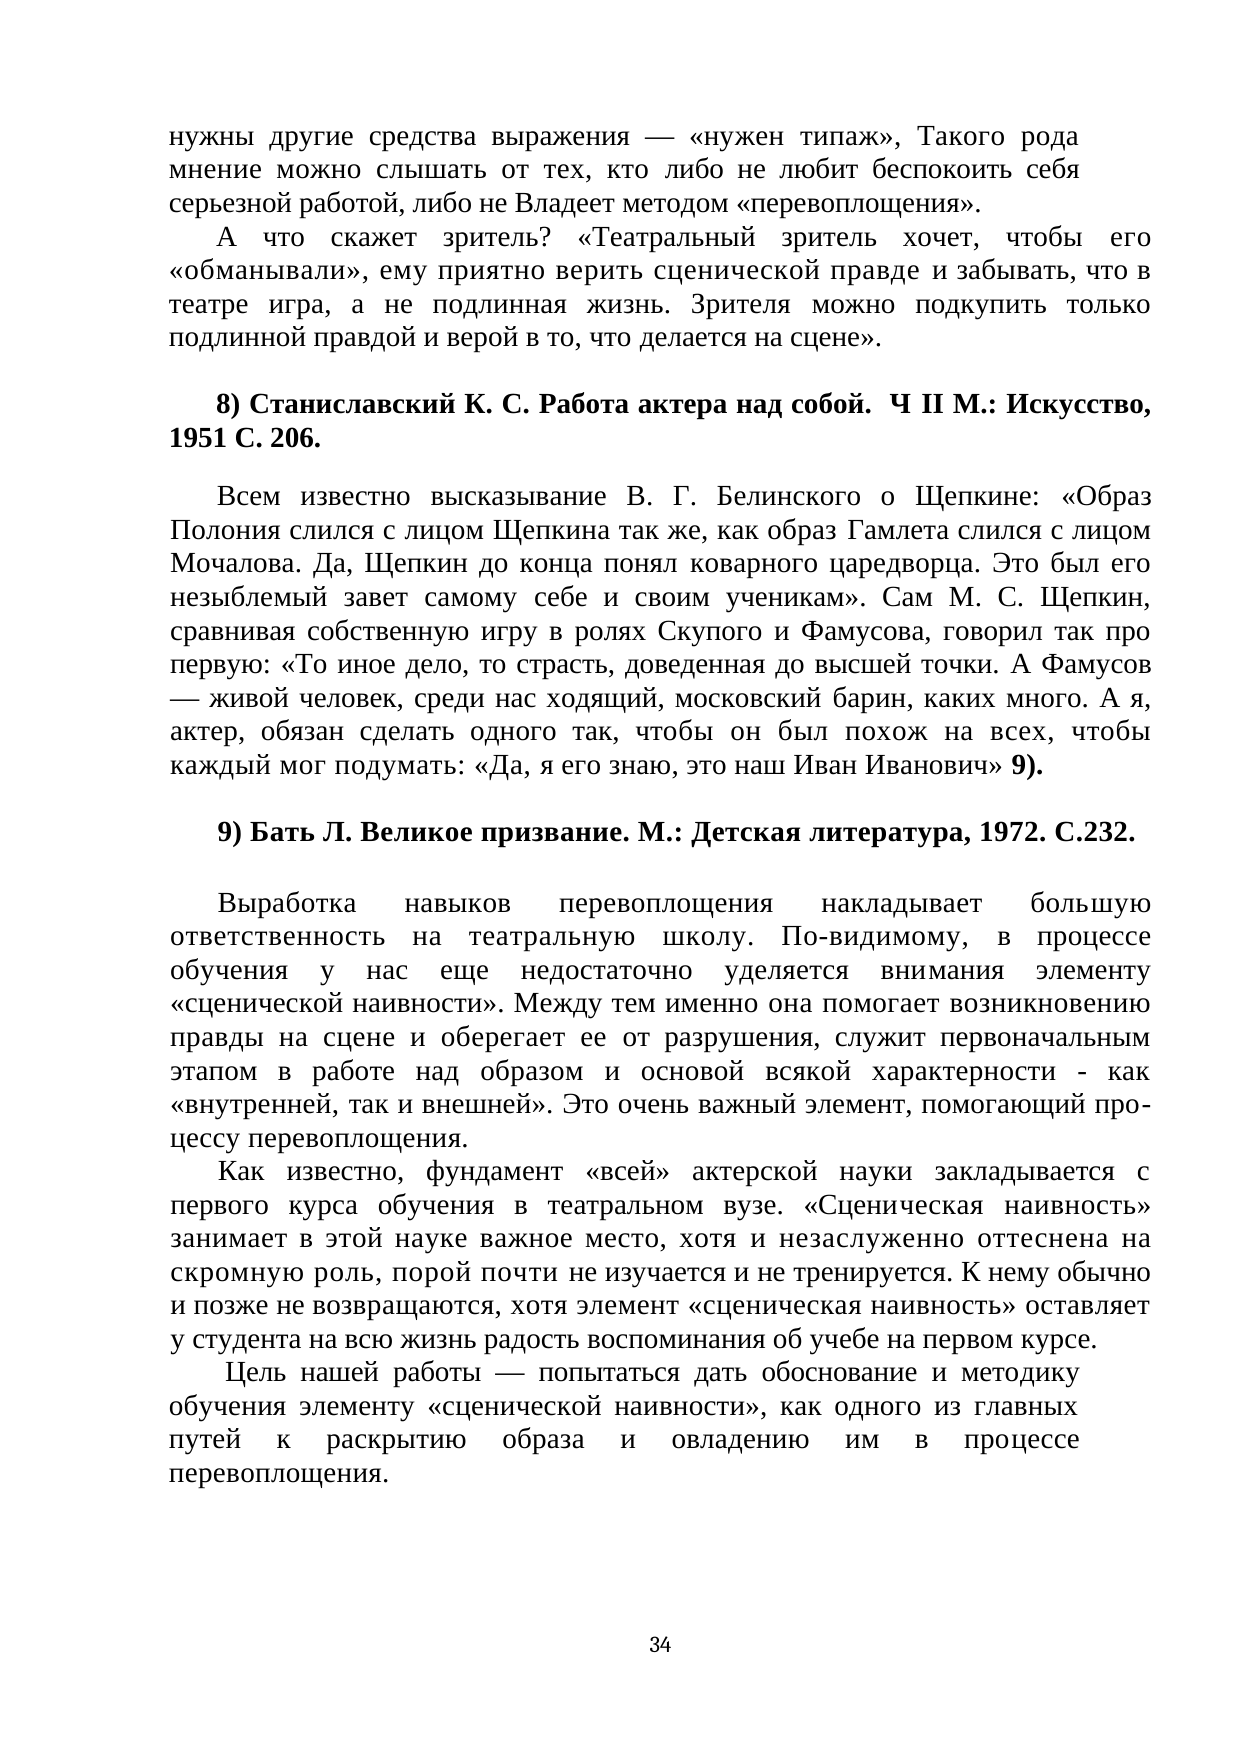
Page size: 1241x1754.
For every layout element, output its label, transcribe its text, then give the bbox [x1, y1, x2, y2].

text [169, 118, 1080, 219]
text Всем известно высказывание В. Г. Белинского о Щепкине: «Образ Полония слился с лицом Щепкина так же, как образ Гамлета слился с лицом Мочалова. Да, Щепкин до конца понял коварного царедворца. Это был его незыблемый завет самому себе и своим ученикам». Сам М. С. Щепкин, сравнивая собственную игру в ролях Скупого и Фамусова, говорил так про первую: «То иное дело, то страсть, доведенная до высшей точки. А Фамусов — живой человек, среди нас ходящий, московский барин, каких много. А я, актер, обязан сделать одного так, чтобы он был похож на всех, чтобы каждый мог подумать: «Да, я его знаю, это наш Иван Иванович» 9). [170, 478, 1152, 780]
text А что скажет зритель? «Театральный зритель хочет, чтобы его «обманывали», ему приятно верить сценической правде и забывать, что в театре игра, а не подлинная жизнь. Зрителя можно подкупить только подлинной правдой и верой в то, что делается на сцене». [169, 219, 1151, 353]
text Выработка навыков перевоплощения накладывает большую ответственность на театральную школу. По-видимому, в процессе обучения у нас еще недостаточно уделяется внимания элементу «сценической наивности». Между тем именно она помогает возникновению правды на сцене и оберегает ее от разрушения, служит первоначальным этапом в работе над образом и основой всякой характерности - как «внутренней, так и внешней». Это очень важный элемент, помогающий процессу перевоплощения. [170, 885, 1151, 1153]
text Как известно, фундамент «всей» актерской науки закладывается с первого курса обучения в театральном вузе. «Сценическая наивность» занимает в этой науке важное место, хотя и незаслуженно оттеснена на скромную роль, порой почти не изучается и не тренируется. К нему обычно и позже не возвращаются, хотя элемент «сценическая наивность» оставляет у студента на всю жизнь радость воспоминания об учебе на первом курсе. [170, 1153, 1152, 1354]
text 8) Станиславский К. С. Работа актера над собой. Ч II М.: Искусство, 1951 С. 206. [169, 386, 1151, 453]
text 9) Бать Л. Великое призвание. М.: Детская литература, 1972. С.232. [170, 814, 1151, 847]
text Цель нашей работы — попытаться дать обоснование и методику обучения элементу «сценической наивности», как одного из главных путей к раскрытию образа и овладению им в процессе перевоплощения. [169, 1354, 1080, 1489]
